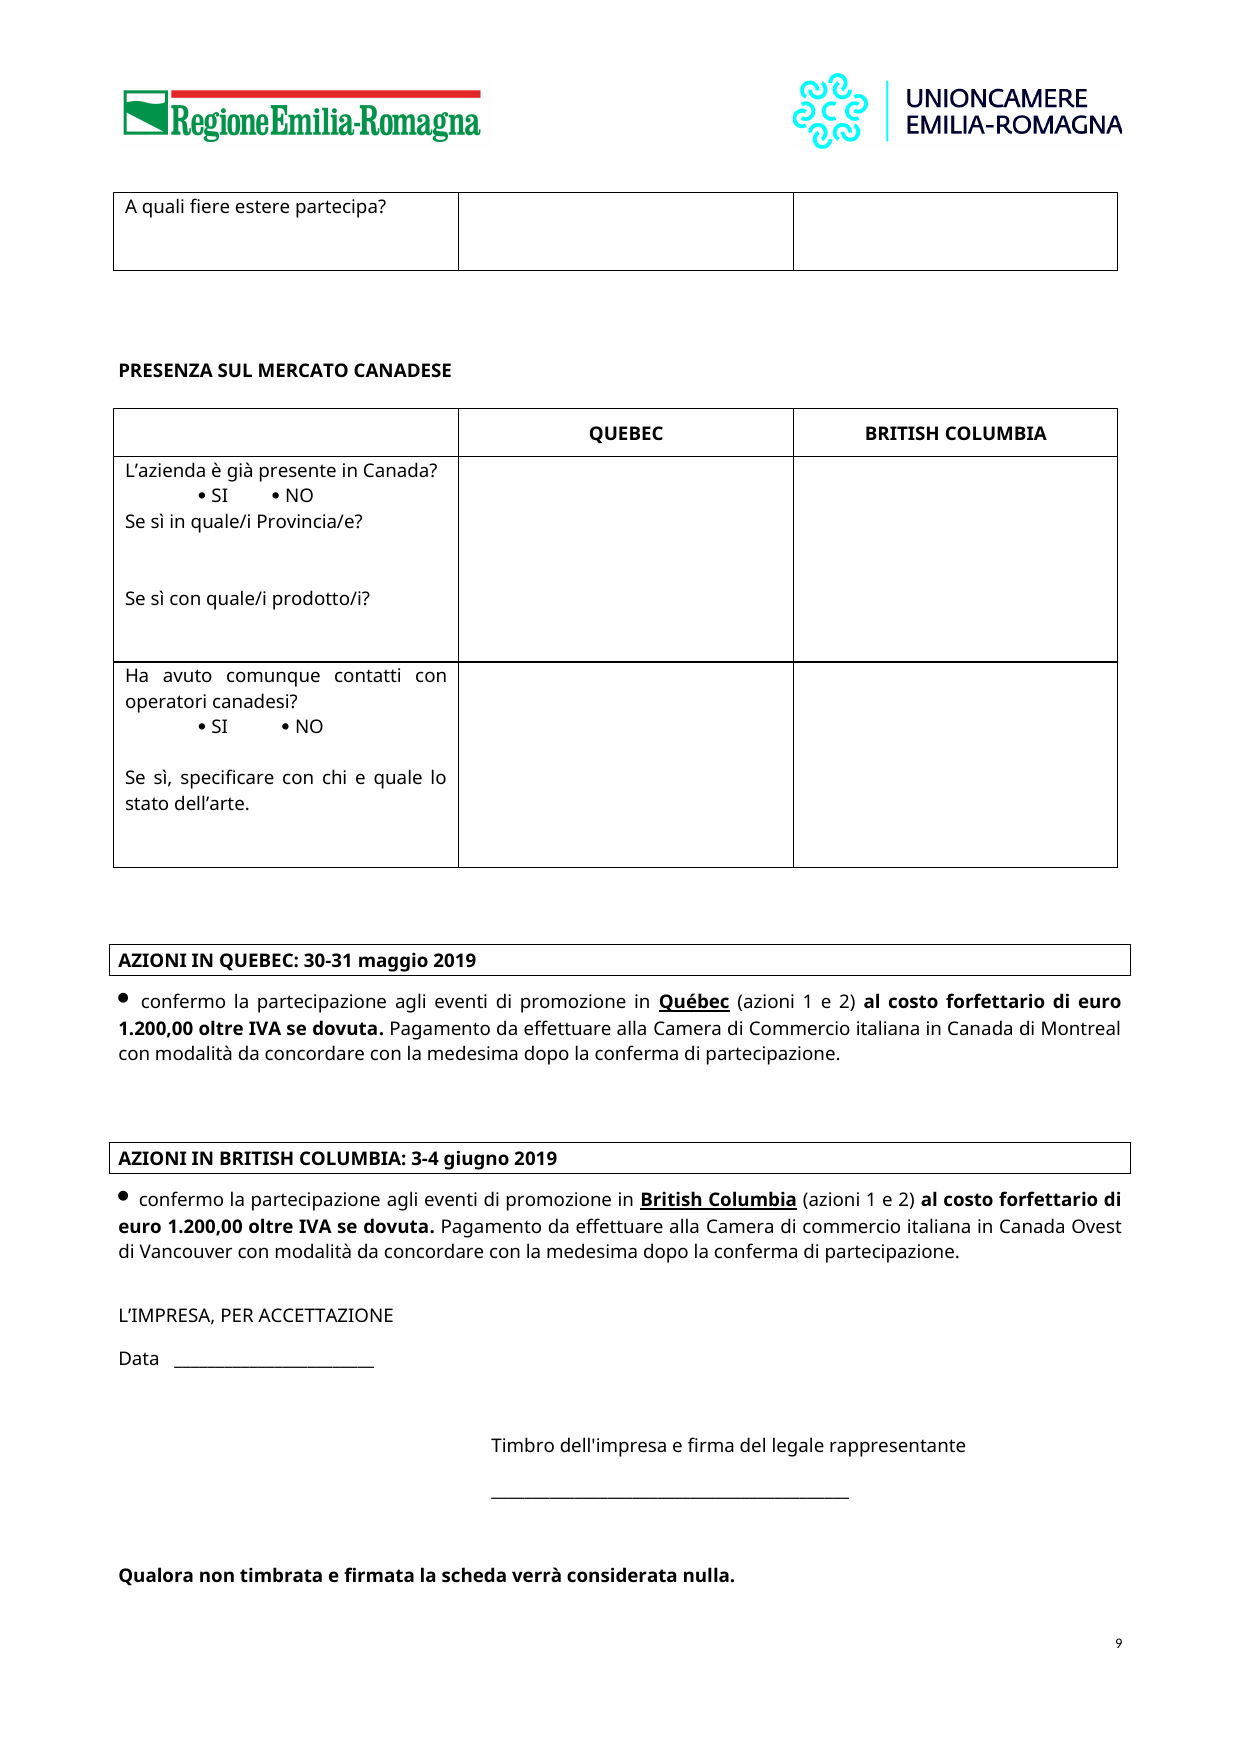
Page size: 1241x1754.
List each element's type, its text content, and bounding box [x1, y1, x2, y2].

text AZIONI IN QUEBEC: 30-31 maggio 2019 [110, 945, 1130, 975]
table_cell [459, 193, 793, 269]
text  confermo la partecipazione agli eventi di promozione in British Columbia (azioni 1 e 2) al costo forfettario di euro 1.200,00 oltre IVA se dovuta. Pagamento da effettuare alla Camera di commercio italiana in Canada Ovest di Vancouver con modalità da concordare con la medesima dopo la conferma di partecipazione. [118, 1186, 1122, 1264]
text Data ________________________ [118, 1346, 1122, 1371]
text  confermo la partecipazione agli eventi di promozione in Québec (azioni 1 e 2) al costo forfettario di euro 1.200,00 oltre IVA se dovuta. Pagamento da effettuare alla Camera di Commercio italiana in Canada di Montreal con modalità da concordare con la medesima dopo la conferma di partecipazione. [118, 988, 1122, 1066]
table_header BRITISH COLUMBIA [794, 409, 1117, 456]
text ___________________________________________ [118, 1476, 1122, 1501]
text Timbro dell'impresa e firma del legale rappresentante [343, 1432, 1122, 1458]
text Qualora non timbrata e firmata la scheda verrà considerata nulla. [118, 1563, 1131, 1588]
table_header [114, 409, 458, 456]
table_cell [459, 663, 793, 867]
table_cell [794, 457, 1117, 661]
table_cell [794, 663, 1117, 867]
text L’IMPRESA, PER ACCETTAZIONE [118, 1302, 1122, 1328]
table_cell A quali fiere estere partecipa? [114, 193, 458, 269]
picture [118, 76, 493, 149]
text PRESENZA SUL MERCATO CANADESE [118, 357, 1122, 383]
table_cell [459, 457, 793, 661]
text AZIONI IN BRITISH COLUMBIA: 3-4 giugno 2019 [110, 1143, 1130, 1173]
table_cell [794, 193, 1117, 269]
table_cell L’azienda è già presente in Canada? SI NO Se sì in quale/i Provincia/e? Se sì con quale/i prodotto/i? [114, 457, 458, 661]
table_cell Ha avuto comunque contatti con operatori canadesi? SI NO Se sì, specificare con chi e quale lo stato dell’arte. [114, 663, 458, 867]
picture [792, 73, 1123, 149]
table_header QUEBEC [459, 409, 793, 456]
